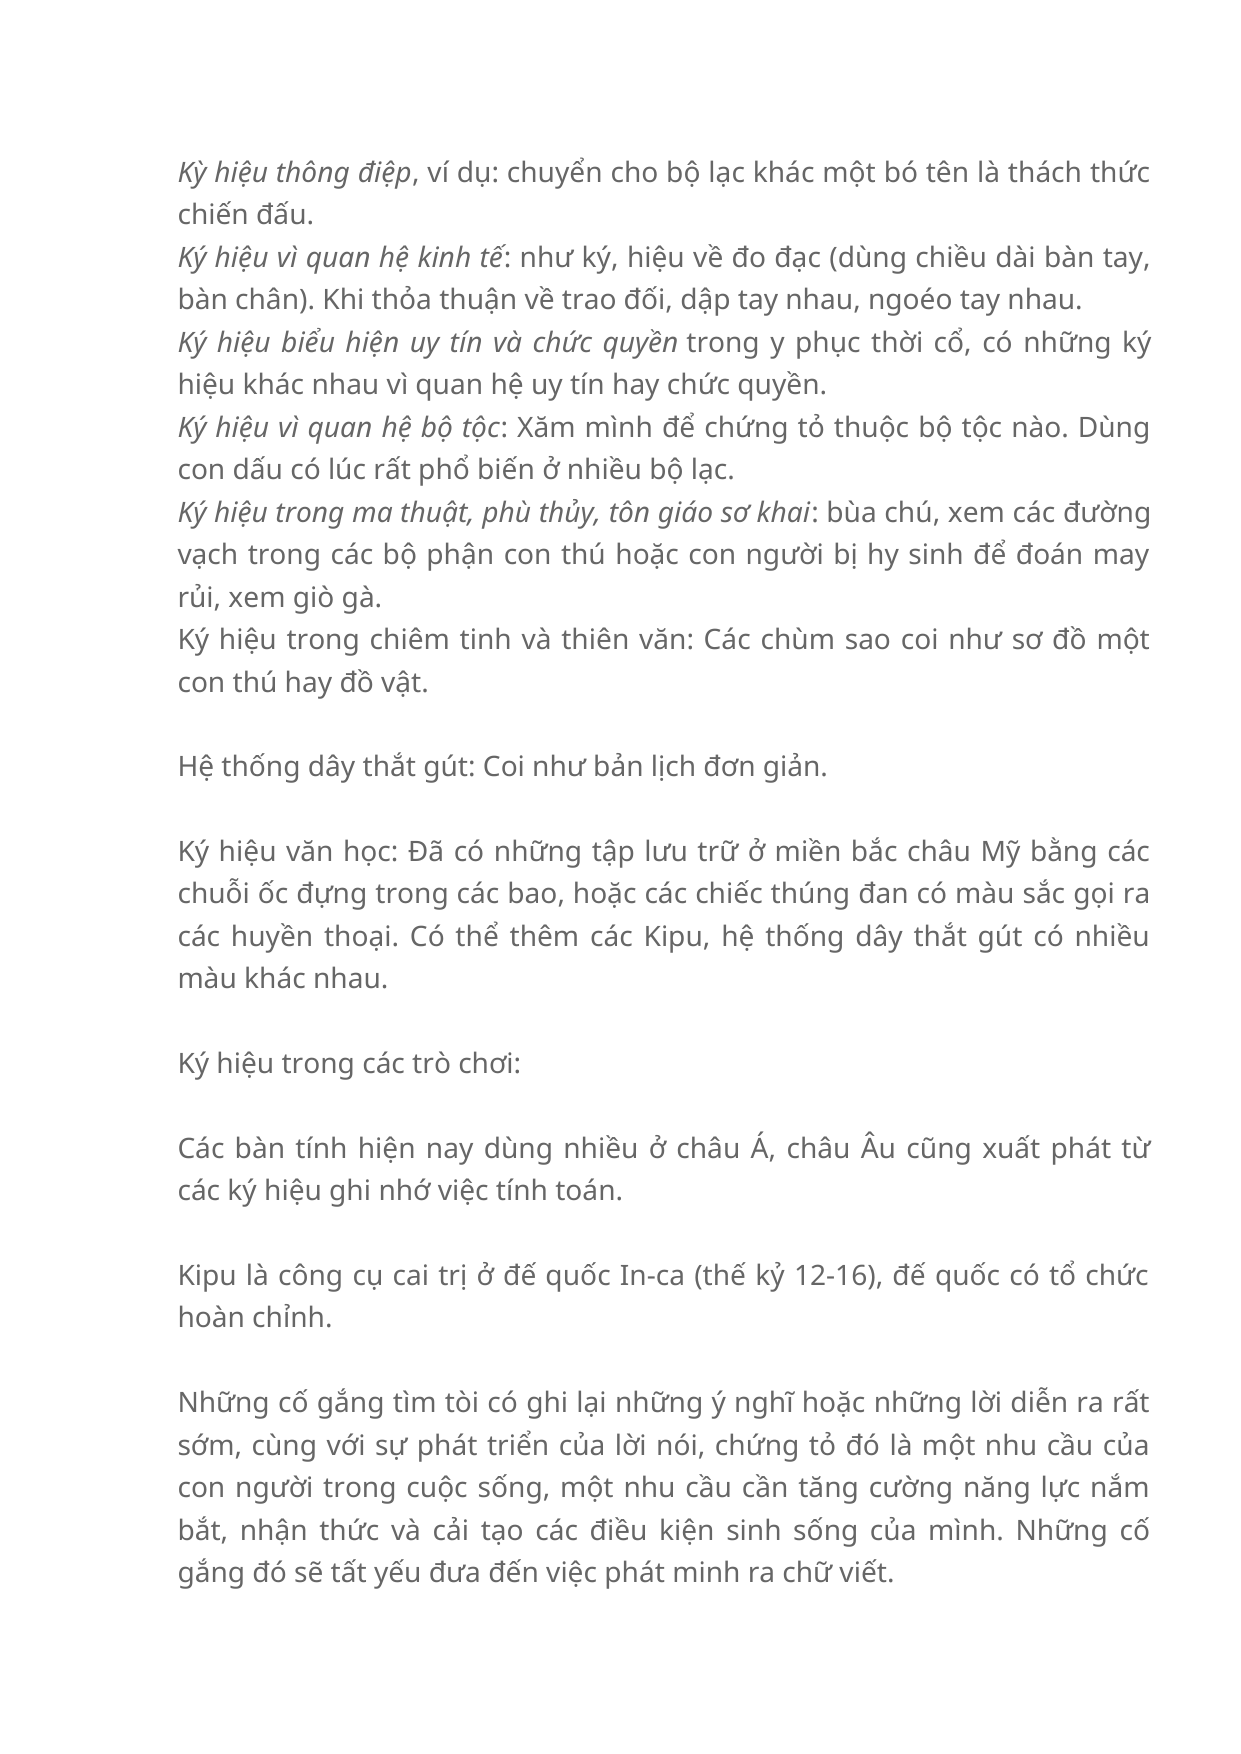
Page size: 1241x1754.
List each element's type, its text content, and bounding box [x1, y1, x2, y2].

text Những cố gắng tìm tòi có ghi lại những ý nghĩ hoặc những lời diễn ra rất sớm, cùng với sự phát triển của lời nói, chứng tỏ đó là một nhu cầu của con người trong cuộc sống, một nhu cầu cần tăng cường năng lực nắm bắt, nhận thức và cải tạo các điều kiện sinh sống của mình. Những cố gắng đó sẽ tất yếu đưa đến việc phát minh ra chữ viết. [177, 1378, 1152, 1591]
text Ký hiệu biểu hiện uy tín và chức quyền trong y phục thời cổ, có những ký hiệu khác nhau vì quan hệ uy tín hay chức quyền. [177, 318, 1152, 403]
text Ký hiệu trong các trò chơi: [177, 1039, 1152, 1082]
text Ký hiệu vì quan hệ bộ tộc: Xăm mình để chứng tỏ thuộc bộ tộc nào. Dùng con dấu có lúc rất phổ biến ở nhiều bộ lạc. [177, 403, 1152, 488]
text Ký hiệu văn học: Đã có những tập lưu trữ ở miền bắc châu Mỹ bằng các chuỗi ốc đựng trong các bao, hoặc các chiếc thúng đan có màu sắc gọi ra các huyền thoại. Có thể thêm các Kipu, hệ thống dây thắt gút có nhiều màu khác nhau. [177, 827, 1152, 997]
text Kỳ hiệu thông điệp, ví dụ: chuyển cho bộ lạc khác một bó tên là thách thức chiến đấu. [177, 148, 1152, 233]
text Ký hiệu vì quan hệ kinh tế: như ký, hiệu về đo đạc (dùng chiều dài bàn tay, bàn chân). Khi thỏa thuận về trao đối, dập tay nhau, ngoéo tay nhau. [177, 233, 1152, 318]
text Ký hiệu trong chiêm tinh và thiên văn: Các chùm sao coi như sơ đồ một con thú hay đồ vật. [177, 615, 1152, 700]
text Hệ thống dây thắt gút: Coi như bản lịch đơn giản. [177, 742, 1152, 785]
text Các bàn tính hiện nay dùng nhiều ở châu Á, châu Âu cũng xuất phát từ các ký hiệu ghi nhớ việc tính toán. [177, 1124, 1152, 1209]
text Ký hiệu trong ma thuật, phù thủy, tôn giáo sơ khai: bùa chú, xem các đường vạch trong các bộ phận con thú hoặc con người bị hy sinh để đoán may rủi, xem giò gà. [177, 488, 1152, 615]
text Kipu là công cụ cai trị ở đế quốc In-ca (thế kỷ 12-16), đế quốc có tổ chức hoàn chỉnh. [177, 1251, 1152, 1336]
